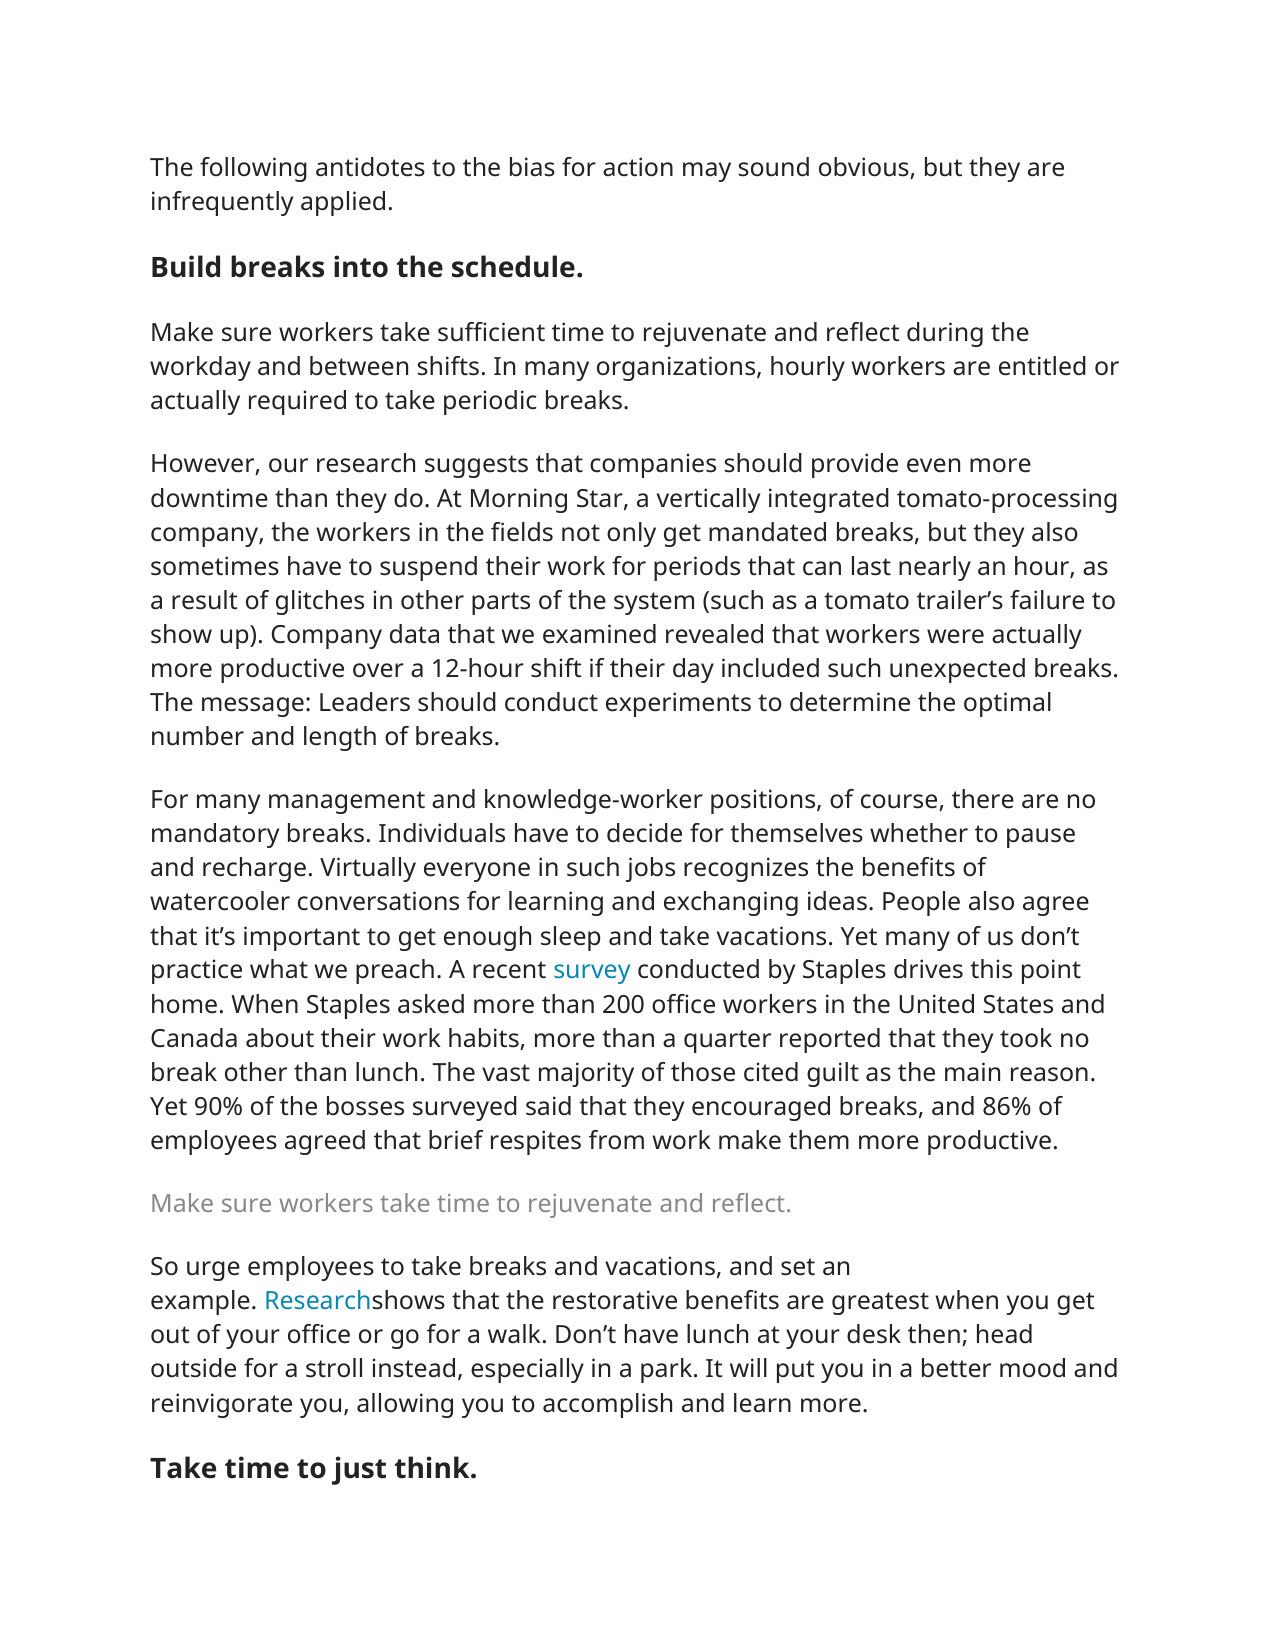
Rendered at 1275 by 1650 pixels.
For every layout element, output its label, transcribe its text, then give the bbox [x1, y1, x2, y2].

text The following antidotes to the bias for action may sound obvious, but they are infrequently applied. [150, 150, 1125, 218]
text Make sure workers take time to rejuvenate and reflect. [150, 1186, 1125, 1220]
text For many management and knowledge-worker positions, of course, there are no mandatory breaks. Individuals have to decide for themselves whether to pause and recharge. Virtually everyone in such jobs recognizes the benefits of watercooler conversations for learning and exchanging ideas. People also agree that it’s important to get enough sleep and take vacations. Yet many of us don’t practice what we preach. A recent survey conducted by Staples drives this point home. When Staples asked more than 200 office workers in the United States and Canada about their work habits, more than a quarter reported that they took no break other than lunch. The vast majority of those cited guilt as the main reason. Yet 90% of the bosses surveyed said that they encouraged breaks, and 86% of employees agreed that brief respites from work make them more productive. [150, 782, 1125, 1157]
text Build breaks into the schedule. [150, 247, 1125, 286]
text Make sure workers take sufficient time to rejuvenate and reflect during the workday and between shifts. In many organizations, hourly workers are entitled or actually required to take periodic breaks. [150, 315, 1125, 417]
text However, our research suggests that companies should provide even more downtime than they do. At Morning Star, a vertically integrated tomato-processing company, the workers in the fields not only get mandated breaks, but they also sometimes have to suspend their work for periods that can last nearly an hour, as a result of glitches in other parts of the system (such as a tomato trailer’s failure to show up). Company data that we examined revealed that workers were actually more productive over a 12-hour shift if their day included such unexpected breaks. The message: Leaders should conduct experiments to determine the optimal number and length of breaks. [150, 446, 1125, 753]
text So urge employees to take breaks and vacations, and set an example. Researchshows that the restorative benefits are greatest when you get out of your office or go for a walk. Don’t have lunch at your desk then; head outside for a stroll instead, especially in a park. It will put you in a better mood and reinvigorate you, allowing you to accomplish and learn more. [150, 1249, 1125, 1419]
text Take time to just think. [150, 1448, 1125, 1487]
